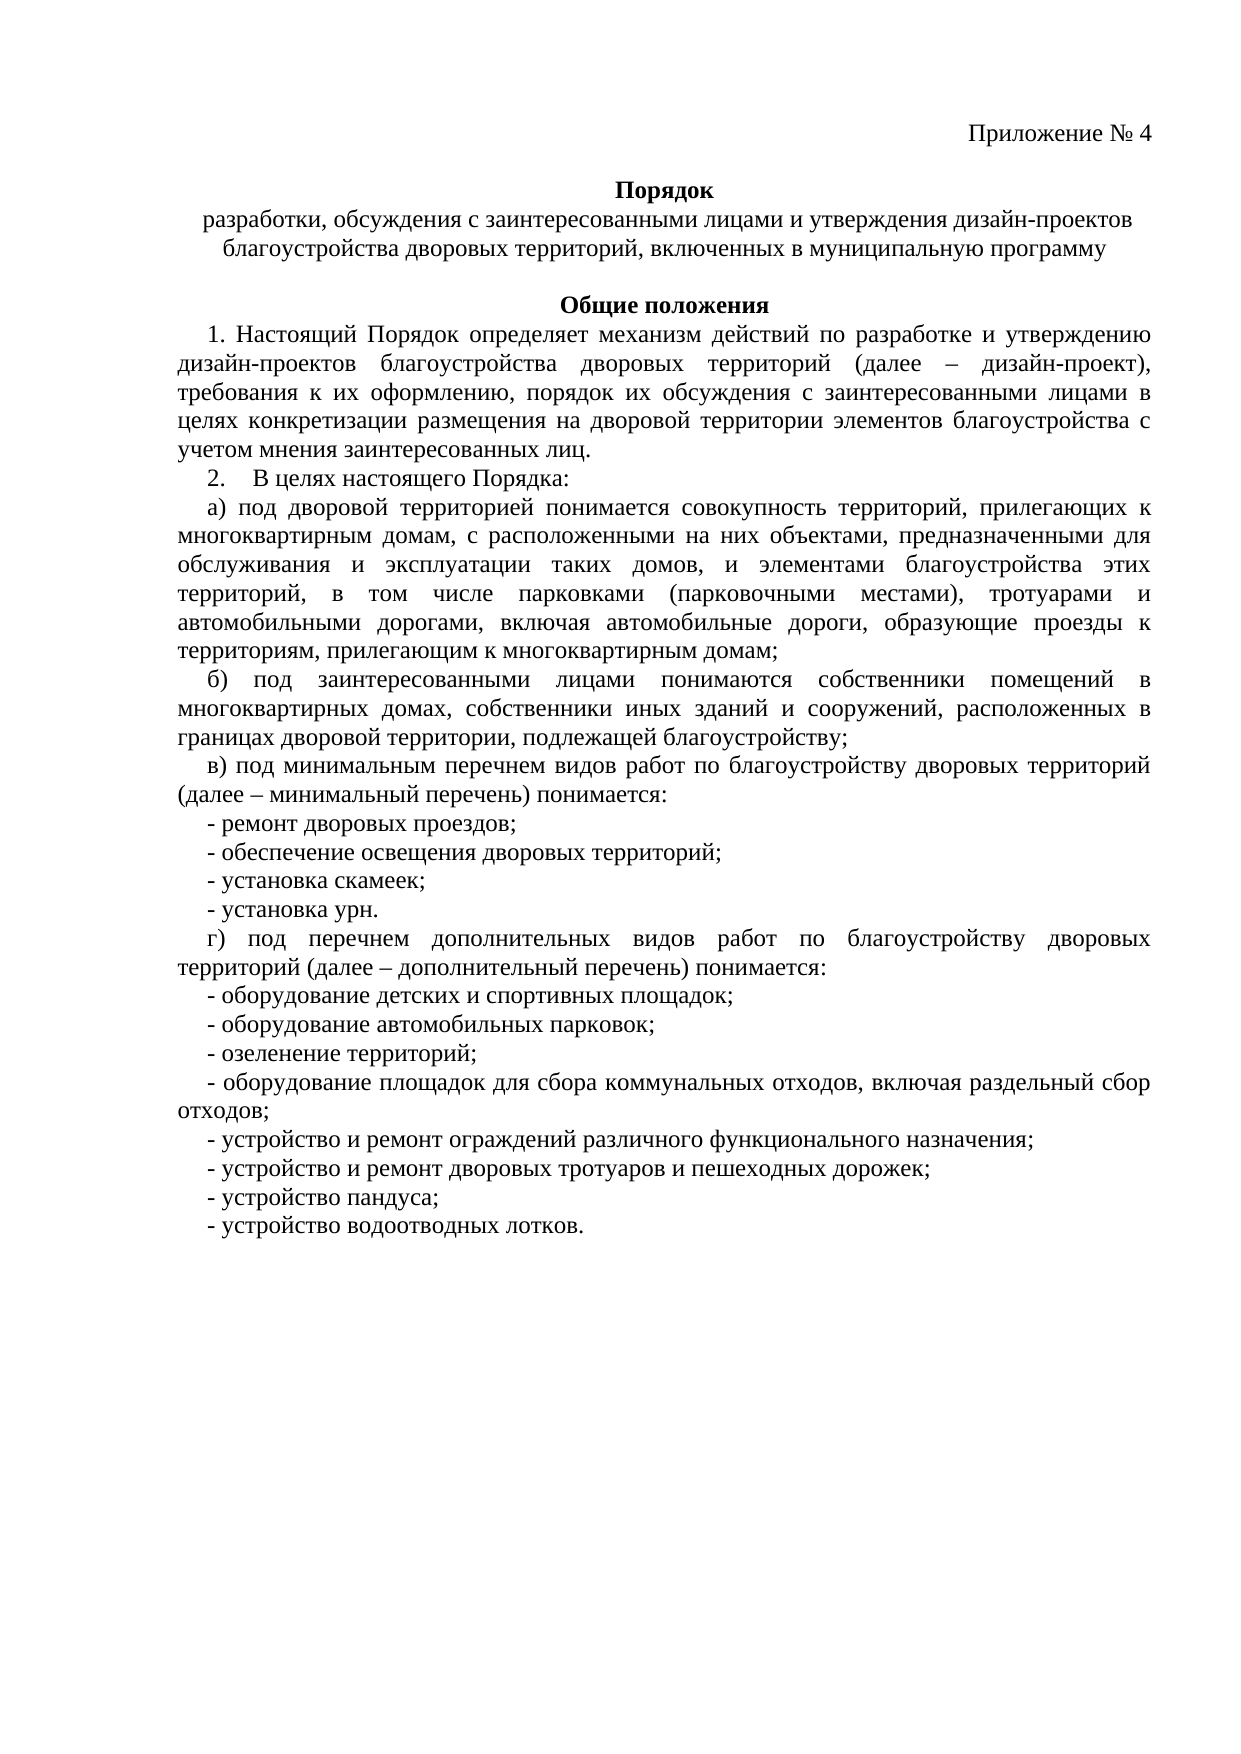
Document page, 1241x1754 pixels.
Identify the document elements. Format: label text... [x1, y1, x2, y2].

text - установка урн. [177, 894, 1152, 923]
text а) под дворовой территорией понимается совокупность территорий, прилегающих к многоквартирным домам, с расположенными на них объектами, предназначенными для обслуживания и эксплуатации таких домов, и элементами благоустройства этих территорий, в том числе парковками (парковочными местами), тротуарами и автомобильными дорогами, включая автомобильные дороги, образующие проезды к территориям, прилегающим к многоквартирным домам; [177, 492, 1152, 664]
text - обеспечение освещения дворовых территорий; [177, 837, 1152, 866]
text Порядок [177, 176, 1152, 204]
text Приложение № 4 [177, 118, 1152, 147]
text - ремонт дворовых проездов; [177, 808, 1152, 837]
text - озеленение территорий; [177, 1038, 1152, 1067]
text - устройство пандуса; [177, 1182, 1152, 1211]
text Общие положения [177, 291, 1152, 319]
text б) под заинтересованными лицами понимаются собственники помещений в многоквартирных домах, собственники иных зданий и сооружений, расположенных в границах дворовой территории, подлежащей благоустройству; [177, 664, 1152, 751]
text - установка скамеек; [177, 866, 1152, 894]
text - оборудование детских и спортивных площадок; [177, 981, 1152, 1009]
text 1. Настоящий Порядок определяет механизм действий по разработке и утверждению дизайн-проектов благоустройства дворовых территорий (далее – дизайн-проект), требования к их оформлению, порядок их обсуждения с заинтересованными лицами в целях конкретизации размещения на дворовой территории элементов благоустройства с учетом мнения заинтересованных лиц. [177, 319, 1152, 463]
text г) под перечнем дополнительных видов работ по благоустройству дворовых территорий (далее – дополнительный перечень) понимается: [177, 923, 1152, 981]
text - устройство и ремонт ограждений различного функционального назначения; [177, 1124, 1152, 1153]
list В целях настоящего Порядка: [177, 463, 1152, 492]
text разработки, обсуждения с заинтересованными лицами и утверждения дизайн-проектов благоустройства дворовых территорий, включенных в муниципальную программу [177, 204, 1152, 262]
text - оборудование площадок для сбора коммунальных отходов, включая раздельный сбор отходов; [177, 1067, 1152, 1124]
text - устройство и ремонт дворовых тротуаров и пешеходных дорожек; [177, 1153, 1152, 1182]
text - устройство водоотводных лотков. [177, 1211, 1152, 1239]
text в) под минимальным перечнем видов работ по благоустройству дворовых территорий (далее – минимальный перечень) понимается: [177, 751, 1152, 808]
text - оборудование автомобильных парковок; [177, 1009, 1152, 1038]
